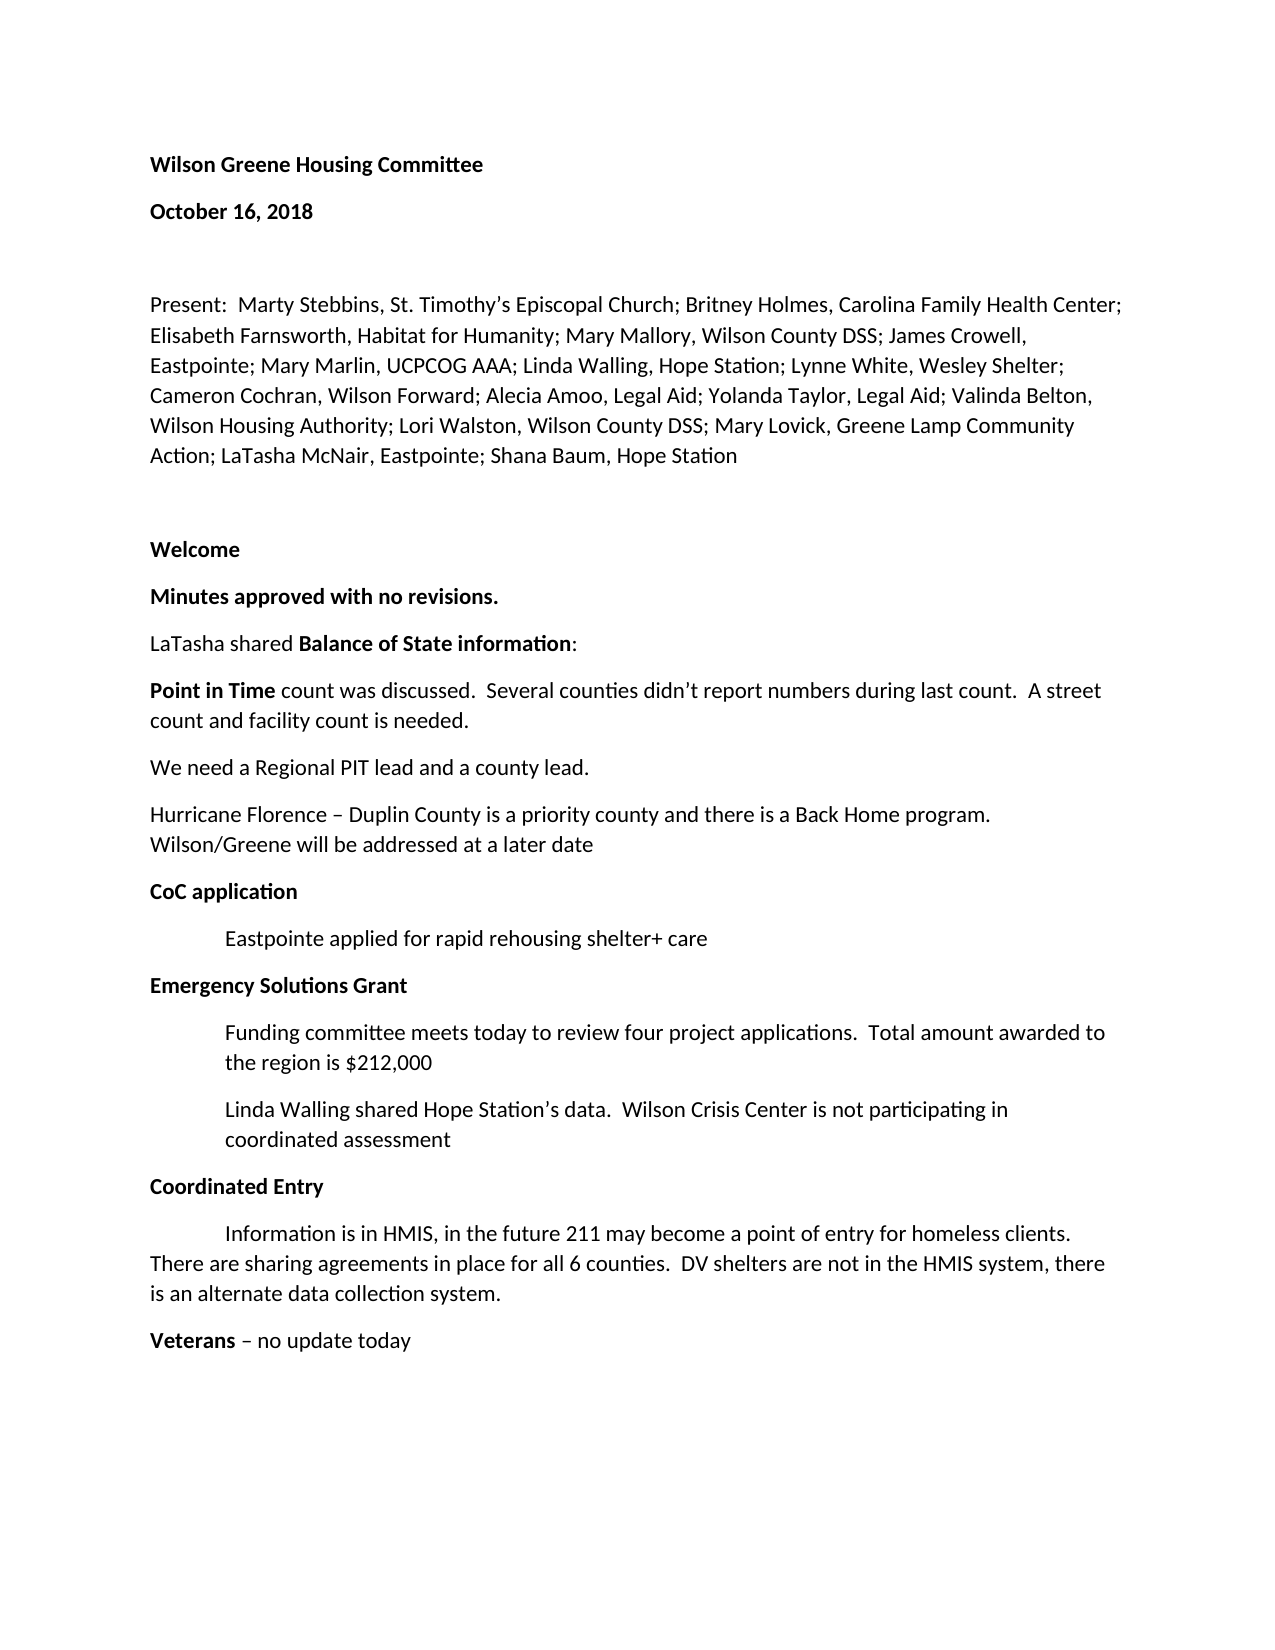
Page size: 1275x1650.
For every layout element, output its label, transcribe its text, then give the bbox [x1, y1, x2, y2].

text Emergency Solutions Grant [150, 971, 1125, 999]
text Funding committee meets today to review four project applications. Total amount awarded to the region is $212,000 [225, 1018, 1125, 1076]
text We need a Regional PIT lead and a county lead. [150, 753, 1125, 781]
text Eastpointe applied for rapid rehousing shelter+ care [150, 924, 1125, 952]
text Present: Marty Stebbins, St. Timothy’s Episcopal Church; Britney Holmes, Carolina Family Health Center; Elisabeth Farnsworth, Habitat for Humanity; Mary Mallory, Wilson County DSS; James Crowell, Eastpointe; Mary Marlin, UCPCOG AAA; Linda Walling, Hope Station; Lynne White, Wesley Shelter; Cameron Cochran, Wilson Forward; Alecia Amoo, Legal Aid; Yolanda Taylor, Legal Aid; Valinda Belton, Wilson Housing Authority; Lori Walston, Wilson County DSS; Mary Lovick, Greene Lamp Community Action; LaTasha McNair, Eastpointe; Shana Baum, Hope Station [150, 291, 1125, 470]
text Information is in HMIS, in the future 211 may become a point of entry for homeless clients. There are sharing agreements in place for all 6 counties. DV shelters are not in the HMIS system, there is an alternate data collection system. [150, 1219, 1125, 1307]
text LaTasha shared Balance of State information: [150, 629, 1125, 657]
text Wilson Greene Housing Committee [150, 150, 1125, 178]
text Minutes approved with no revisions. [150, 582, 1125, 610]
text CoC application [150, 877, 1125, 905]
text Point in Time count was discussed. Several counties didn’t report numbers during last count. A street count and facility count is needed. [150, 676, 1125, 734]
text Welcome [150, 535, 1125, 563]
text Coordinated Entry [150, 1172, 1125, 1200]
text Linda Walling shared Hope Station’s data. Wilson Crisis Center is not participating in coordinated assessment [225, 1095, 1125, 1153]
text October 16, 2018 [150, 197, 1125, 225]
text Hurricane Florence – Duplin County is a priority county and there is a Back Home program. Wilson/Greene will be addressed at a later date [150, 800, 1125, 858]
text Veterans – no update today [150, 1326, 1125, 1354]
